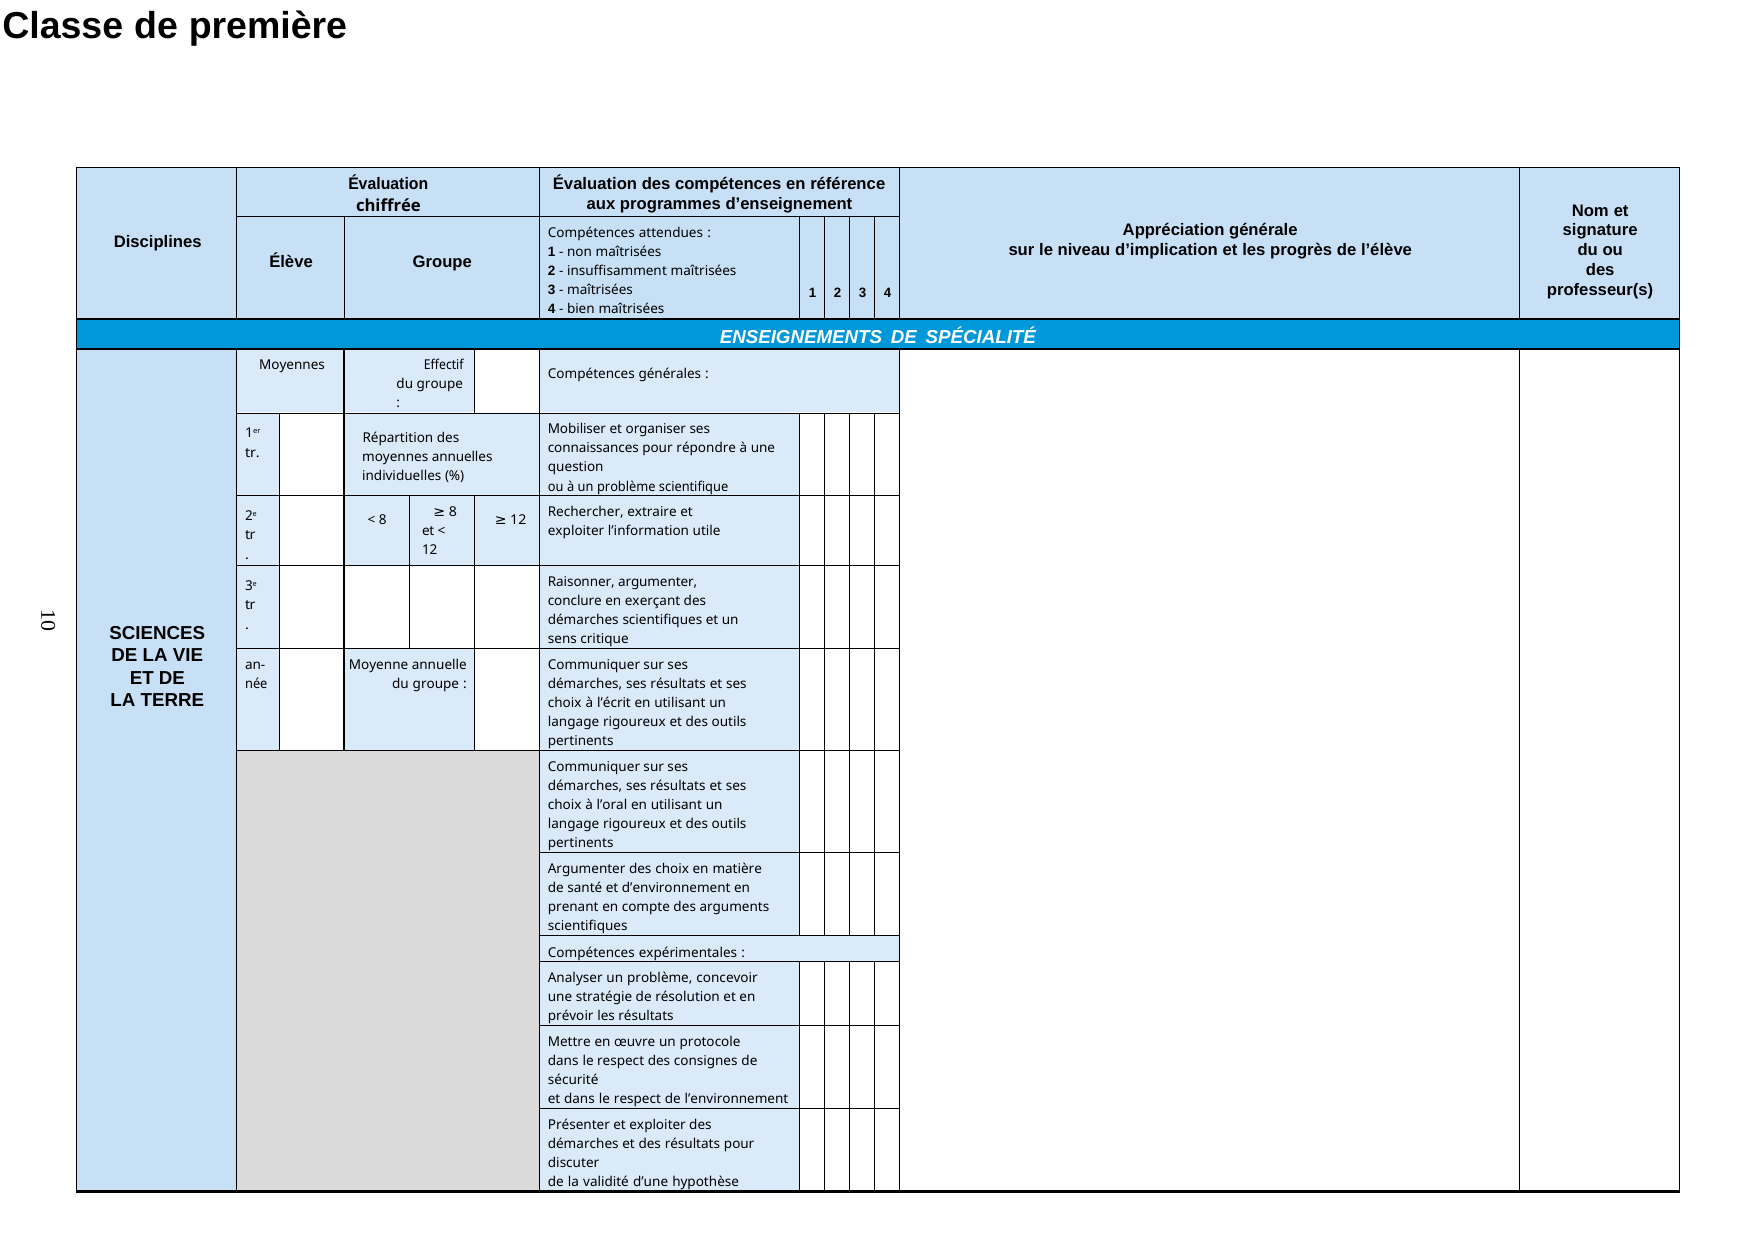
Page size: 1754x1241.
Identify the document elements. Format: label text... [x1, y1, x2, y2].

table_cell Communiquer sur ses démarches, ses résultats et ses choix à l’oral en utilisant un langage rigoureux et des outils pertinents [540, 751, 799, 852]
table_cell Compétences générales : [540, 350, 899, 412]
table_cell Compétences expérimentales : [540, 936, 899, 961]
table_cell Analyser un problème, concevoir une stratégie de résolution et en prévoir les résultats [540, 962, 799, 1025]
table_cell [825, 751, 849, 852]
table_cell [850, 496, 874, 565]
table_cell [875, 1109, 899, 1190]
table_cell [850, 751, 874, 852]
table_cell [875, 649, 899, 750]
table_cell [345, 566, 409, 648]
table_cell [875, 962, 899, 1025]
table_cell [800, 751, 824, 852]
table_cell [800, 962, 824, 1025]
table_cell [475, 566, 539, 648]
table_cell [875, 496, 899, 565]
table_cell [875, 566, 899, 648]
table_cell [875, 853, 899, 935]
table_cell Argumenter des choix en matière de santé et d’environnement en prenant en compte des arguments scientifiques [540, 853, 799, 935]
table_cell Moyenne annuelle du groupe : [345, 649, 474, 750]
table_header Appréciation générale sur le niveau d’implication et les progrès de l’élève [900, 168, 1519, 318]
table_cell 2e tr. [237, 496, 279, 565]
table_cell [875, 751, 899, 852]
table_cell 2 [825, 217, 849, 318]
table_cell [850, 1109, 874, 1190]
table_cell [825, 1026, 849, 1108]
table_cell Rechercher, extraire et exploiter l’information utile [540, 496, 799, 565]
table_cell [800, 1026, 824, 1108]
table_cell [825, 1109, 849, 1190]
table_cell [800, 649, 824, 750]
table_cell [800, 566, 824, 648]
table_cell [475, 350, 539, 412]
table_cell Mobiliser et organiser ses connaissances pour répondre à une question ou à un problème scientifique [540, 414, 799, 495]
table_cell Présenter et exploiter des démarches et des résultats pour discuter de la validité d’une hypothèse [540, 1109, 799, 1190]
table_header Évaluation chiffrée [237, 168, 539, 216]
table_cell 3e tr. [237, 566, 279, 648]
table_cell Communiquer sur ses démarches, ses résultats et ses choix à l’écrit en utilisant un langage rigoureux et des outils pertinents [540, 649, 799, 750]
table_header Nom et signature du ou des professeur(s) [1520, 168, 1679, 318]
table_cell [825, 566, 849, 648]
table_cell [280, 496, 343, 565]
table_cell [850, 962, 874, 1025]
table_cell 1er tr. [237, 414, 279, 495]
table_cell [825, 853, 849, 935]
table_cell [800, 853, 824, 935]
table_cell [237, 751, 539, 1190]
table_cell [280, 566, 343, 648]
table_cell [850, 649, 874, 750]
table_cell [850, 566, 874, 648]
table_cell 4 [875, 217, 899, 318]
table_cell [280, 414, 343, 495]
table_cell Effectif du groupe : [345, 350, 474, 412]
table_cell [800, 496, 824, 565]
table_cell ≥ 12 [475, 496, 539, 565]
table_cell ≥ 8 et < 12 [410, 496, 474, 565]
table_cell [410, 566, 474, 648]
table_cell [850, 1026, 874, 1108]
table_cell Mettre en œuvre un protocole dans le respect des consignes de sécurité et dans le respect de l’environnement [540, 1026, 799, 1108]
table_cell [800, 414, 824, 495]
table_cell an- née [237, 649, 279, 750]
table_cell [1520, 350, 1679, 1190]
table_cell [825, 649, 849, 750]
table_cell [825, 962, 849, 1025]
table_cell [875, 414, 899, 495]
table_cell Élève [237, 217, 344, 318]
table_cell Compétences attendues : - non maîtrisées - insuffisamment maîtrisées - maîtrisées - bien maîtrisées [540, 217, 799, 318]
table_cell Répartition des moyennes annuelles individuelles (%) [345, 414, 539, 495]
table_cell < 8 [345, 496, 409, 565]
table_cell Raisonner, argumenter, conclure en exerçant des démarches scientifiques et un sens critique [540, 566, 799, 648]
table_cell Groupe [345, 217, 539, 318]
table_cell [800, 1109, 824, 1190]
table_cell [900, 350, 1519, 1190]
table_cell 1 [800, 217, 824, 318]
table_cell [280, 649, 343, 750]
table_header Disciplines [77, 168, 236, 318]
table_cell SCIENCES DE LA VIE ET DE LA TERRE [77, 350, 236, 1190]
table_cell Moyennes [237, 350, 343, 412]
table_cell [850, 414, 874, 495]
table_header Évaluation des compétences en référence aux programmes d’enseignement [540, 168, 899, 216]
table_cell [475, 649, 539, 750]
table_cell [850, 853, 874, 935]
table_cell [825, 414, 849, 495]
table_cell 3 [850, 217, 874, 318]
table_cell [875, 1026, 899, 1108]
table_cell [825, 496, 849, 565]
table_cell ENSEIGNEMENTS DE SPÉCIALITÉ [77, 320, 1679, 348]
